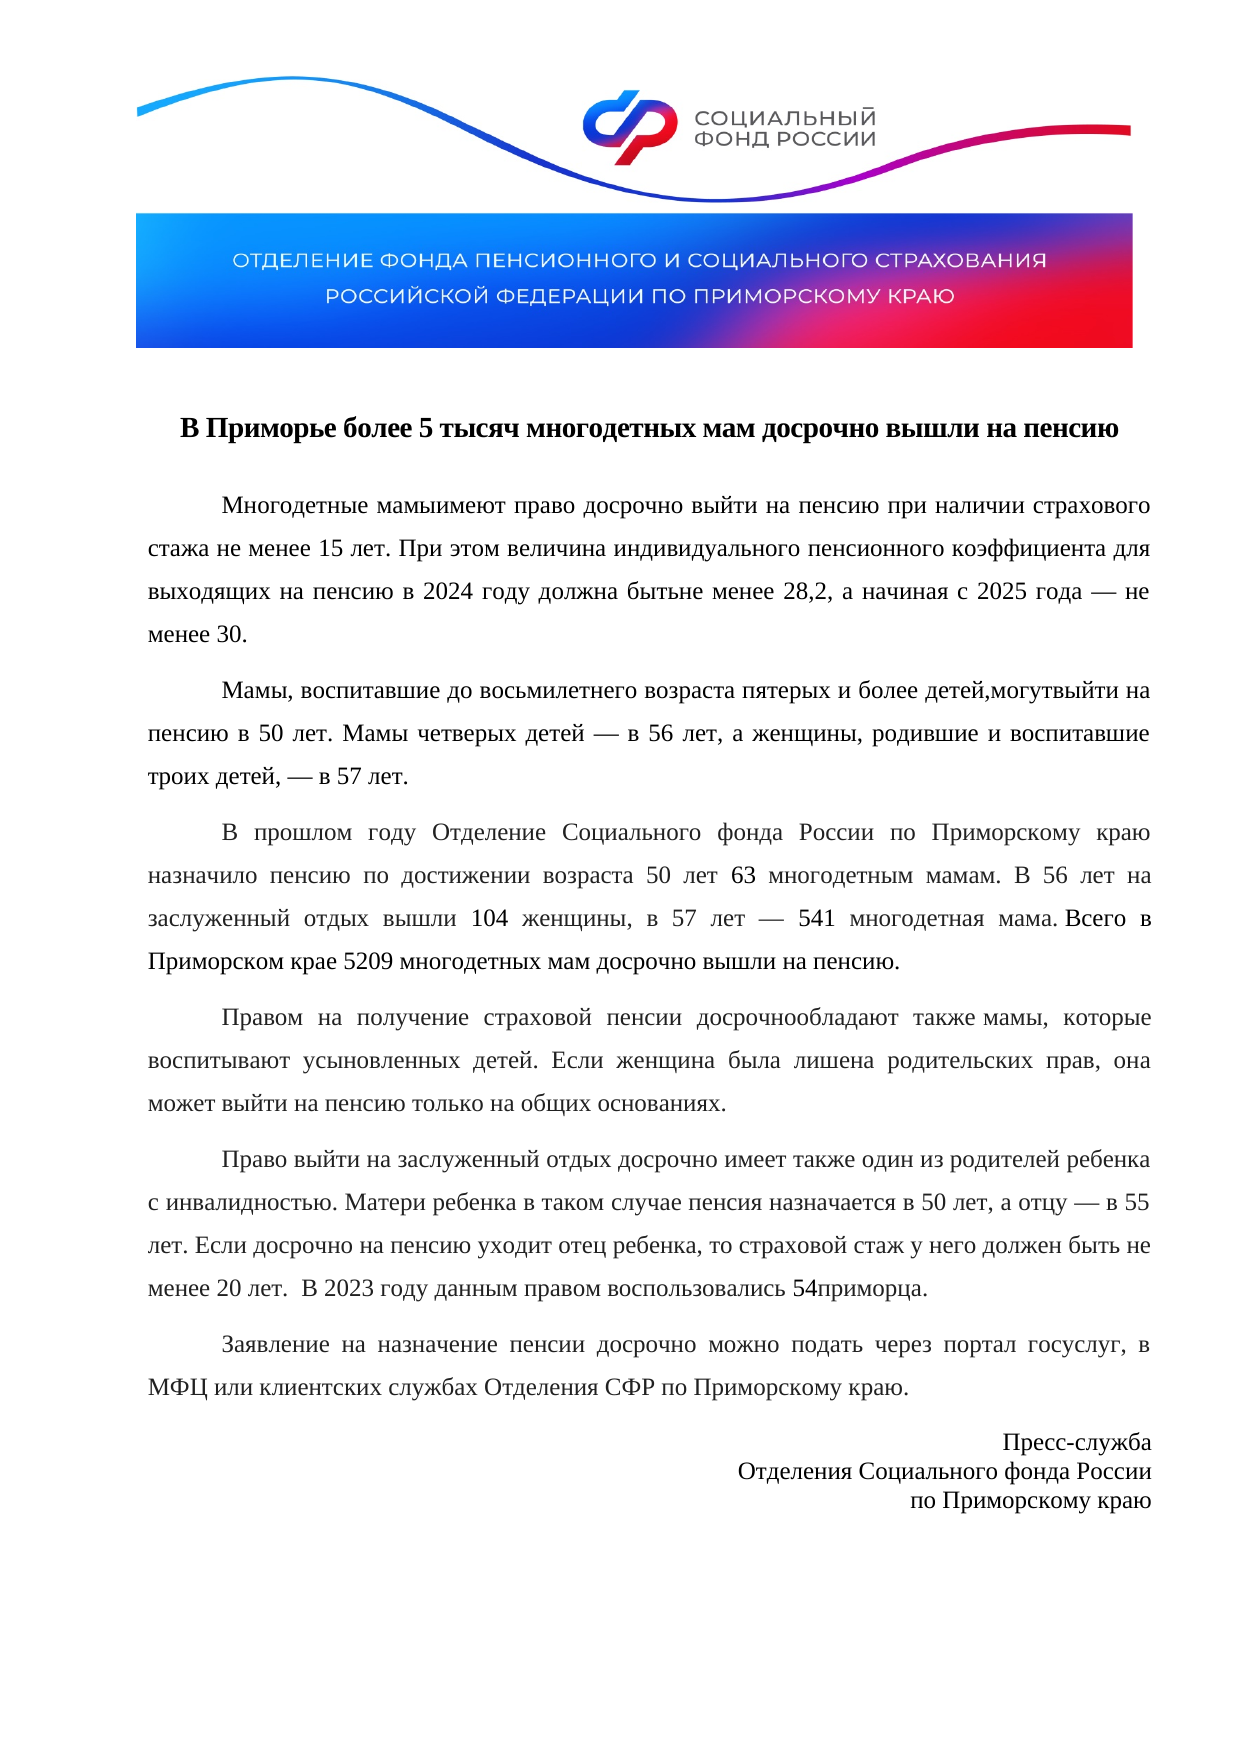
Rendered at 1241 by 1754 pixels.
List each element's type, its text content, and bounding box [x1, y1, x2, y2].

picture [136, 75, 1133, 348]
text Многодетные мамыимеют право досрочно выйти на пенсию при наличии страхового стажа не менее 15 лет. При этом величина индивидуального пенсионного коэффициента для выходящих на пенсию в 2024 году должна бытьне менее 28,2, а начиная с 2025 года — не менее 30. [148, 490, 1152, 648]
text по Приморскому краю [148, 1485, 1152, 1514]
text Заявление на назначение пенсии досрочно можно подать через портал госуслуг, в МФЦ или клиентских службах Отделения СФР по Приморскому краю. [148, 1329, 1152, 1401]
text Право выйти на заслуженный отдых досрочно имеет также один из родителей ребенка с инвалидностью. Матери ребенка в таком случае пенсия назначается в 50 лет, а отцу — в 55 лет. Если досрочно на пенсию уходит отец ребенка, то страховой стаж у него должен быть не менее 20 лет. В 2023 году данным правом воспользовались 54приморца. [148, 1144, 1152, 1302]
text Отделения Социального фонда России [148, 1456, 1152, 1485]
text В прошлом году Отделение Социального фонда России по Приморскому краю назначило пенсию по достижении возраста 50 лет 63 многодетным мамам. В 56 лет на заслуженный отдых вышли 104 женщины, в 57 лет — 541 многодетная мама. Всего в Приморском крае 5209 многодетных мам досрочно вышли на пенсию. [148, 817, 1152, 975]
text Мамы, воспитавшие до восьмилетнего возраста пятерых и более детей,могутвыйти на пенсию в 50 лет. Мамы четверых детей — в 56 лет, а женщины, родившие и воспитавшие троих детей, — в 57 лет. [148, 675, 1152, 790]
text В Приморье более 5 тысяч многодетных мам досрочно вышли на пенсию [148, 410, 1152, 444]
text Пресс-служба [148, 1427, 1152, 1456]
text Правом на получение страховой пенсии досрочнообладают также мамы, которые воспитывают усыновленных детей. Если женщина была лишена родительских прав, она может выйти на пенсию только на общих основаниях. [148, 1002, 1152, 1117]
